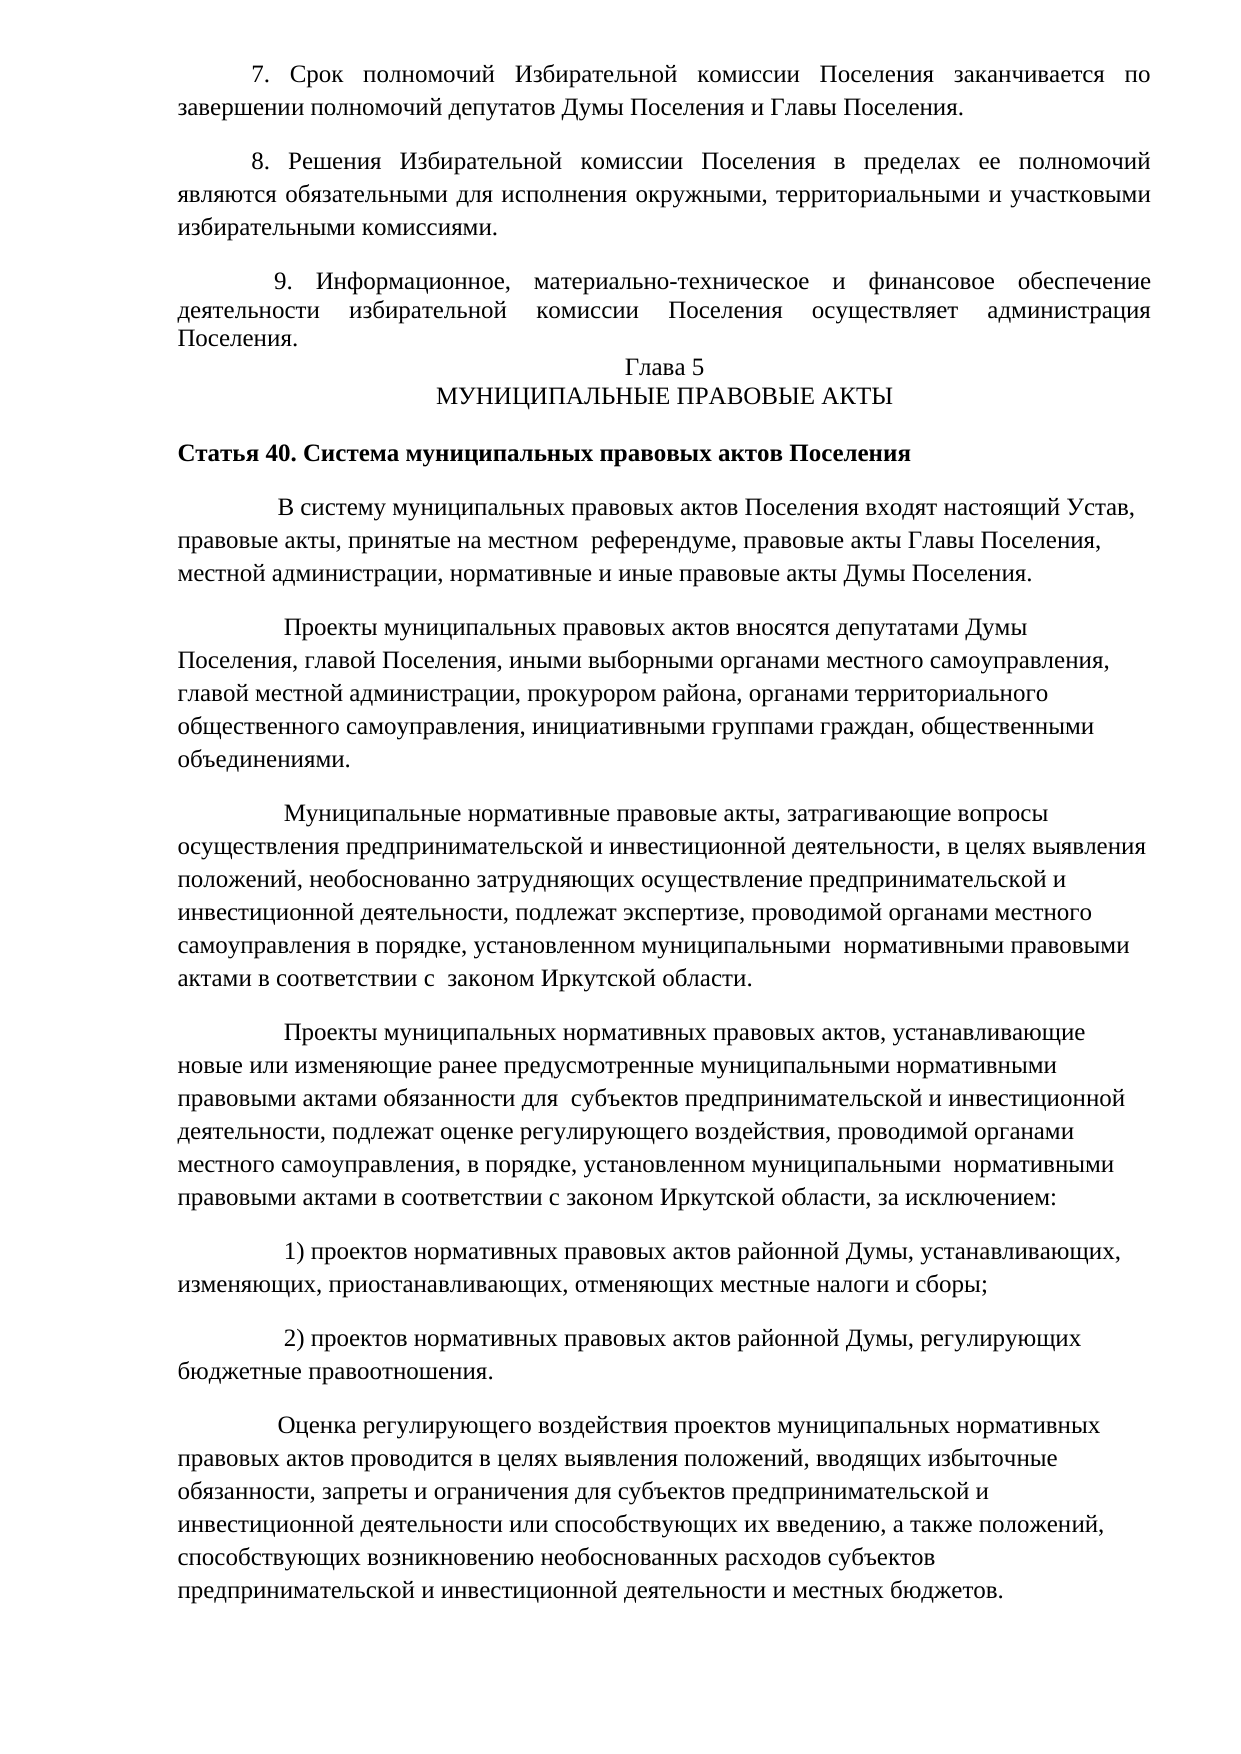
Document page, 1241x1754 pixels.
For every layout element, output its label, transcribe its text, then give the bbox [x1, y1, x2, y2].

text 8. Решения Избирательной комиссии Поселения в пределах ее полномочий являются обязательными для исполнения окружными, территориальными и участковыми избирательными комиссиями. [177, 146, 1152, 241]
text 7. Срок полномочий Избирательной комиссии Поселения заканчивается по завершении полномочий депутатов Думы Поселения и Главы Поселения. [177, 59, 1152, 121]
text 2) проектов нормативных правовых актов районной Думы, регулирующих бюджетные правоотношения. [177, 1323, 1152, 1385]
text МУНИЦИПАЛЬНЫЕ ПРАВОВЫЕ АКТЫ [177, 381, 1152, 410]
text Муниципальные нормативные правовые акты, затрагивающие вопросы осуществления предпринимательской и инвестиционной деятельности, в целях выявления положений, необоснованно затрудняющих осуществление предпринимательской и инвестиционной деятельности, подлежат экспертизе, проводимой органами местного самоуправления в порядке, установленном муниципальными нормативными правовыми актами в соответствии с законом Иркутской области. [177, 798, 1152, 992]
text Глава 5 [177, 352, 1152, 381]
text 9. Информационное, материально-техническое и финансовое обеспечение деятельности избирательной комиссии Поселения осуществляет администрация Поселения. [177, 266, 1152, 352]
text В систему муниципальных правовых актов Поселения входят настоящий Устав, правовые акты, принятые на местном референдуме, правовые акты Главы Поселения, местной администрации, нормативные и иные правовые акты Думы Поселения. [177, 492, 1152, 587]
text 1) проектов нормативных правовых актов районной Думы, устанавливающих, изменяющих, приостанавливающих, отменяющих местные налоги и сборы; [177, 1236, 1152, 1298]
text Оценка регулирующего воздействия проектов муниципальных нормативных правовых актов проводится в целях выявления положений, вводящих избыточные обязанности, запреты и ограничения для субъектов предпринимательской и инвестиционной деятельности или способствующих их введению, а также положений, способствующих возникновению необоснованных расходов субъектов предпринимательской и инвестиционной деятельности и местных бюджетов. [177, 1410, 1152, 1604]
text Статья 40. Система муниципальных правовых актов Поселения [177, 438, 1152, 467]
text Проекты муниципальных нормативных правовых актов, устанавливающие новые или изменяющие ранее предусмотренные муниципальными нормативными правовыми актами обязанности для субъектов предпринимательской и инвестиционной деятельности, подлежат оценке регулирующего воздействия, проводимой органами местного самоуправления, в порядке, установленном муниципальными нормативными правовыми актами в соответствии с законом Иркутской области, за исключением: [177, 1017, 1152, 1211]
text Проекты муниципальных правовых актов вносятся депутатами Думы Поселения, главой Поселения, иными выборными органами местного самоуправления, главой местной администрации, прокурором района, органами территориального общественного самоуправления, инициативными группами граждан, общественными объединениями. [177, 612, 1152, 773]
